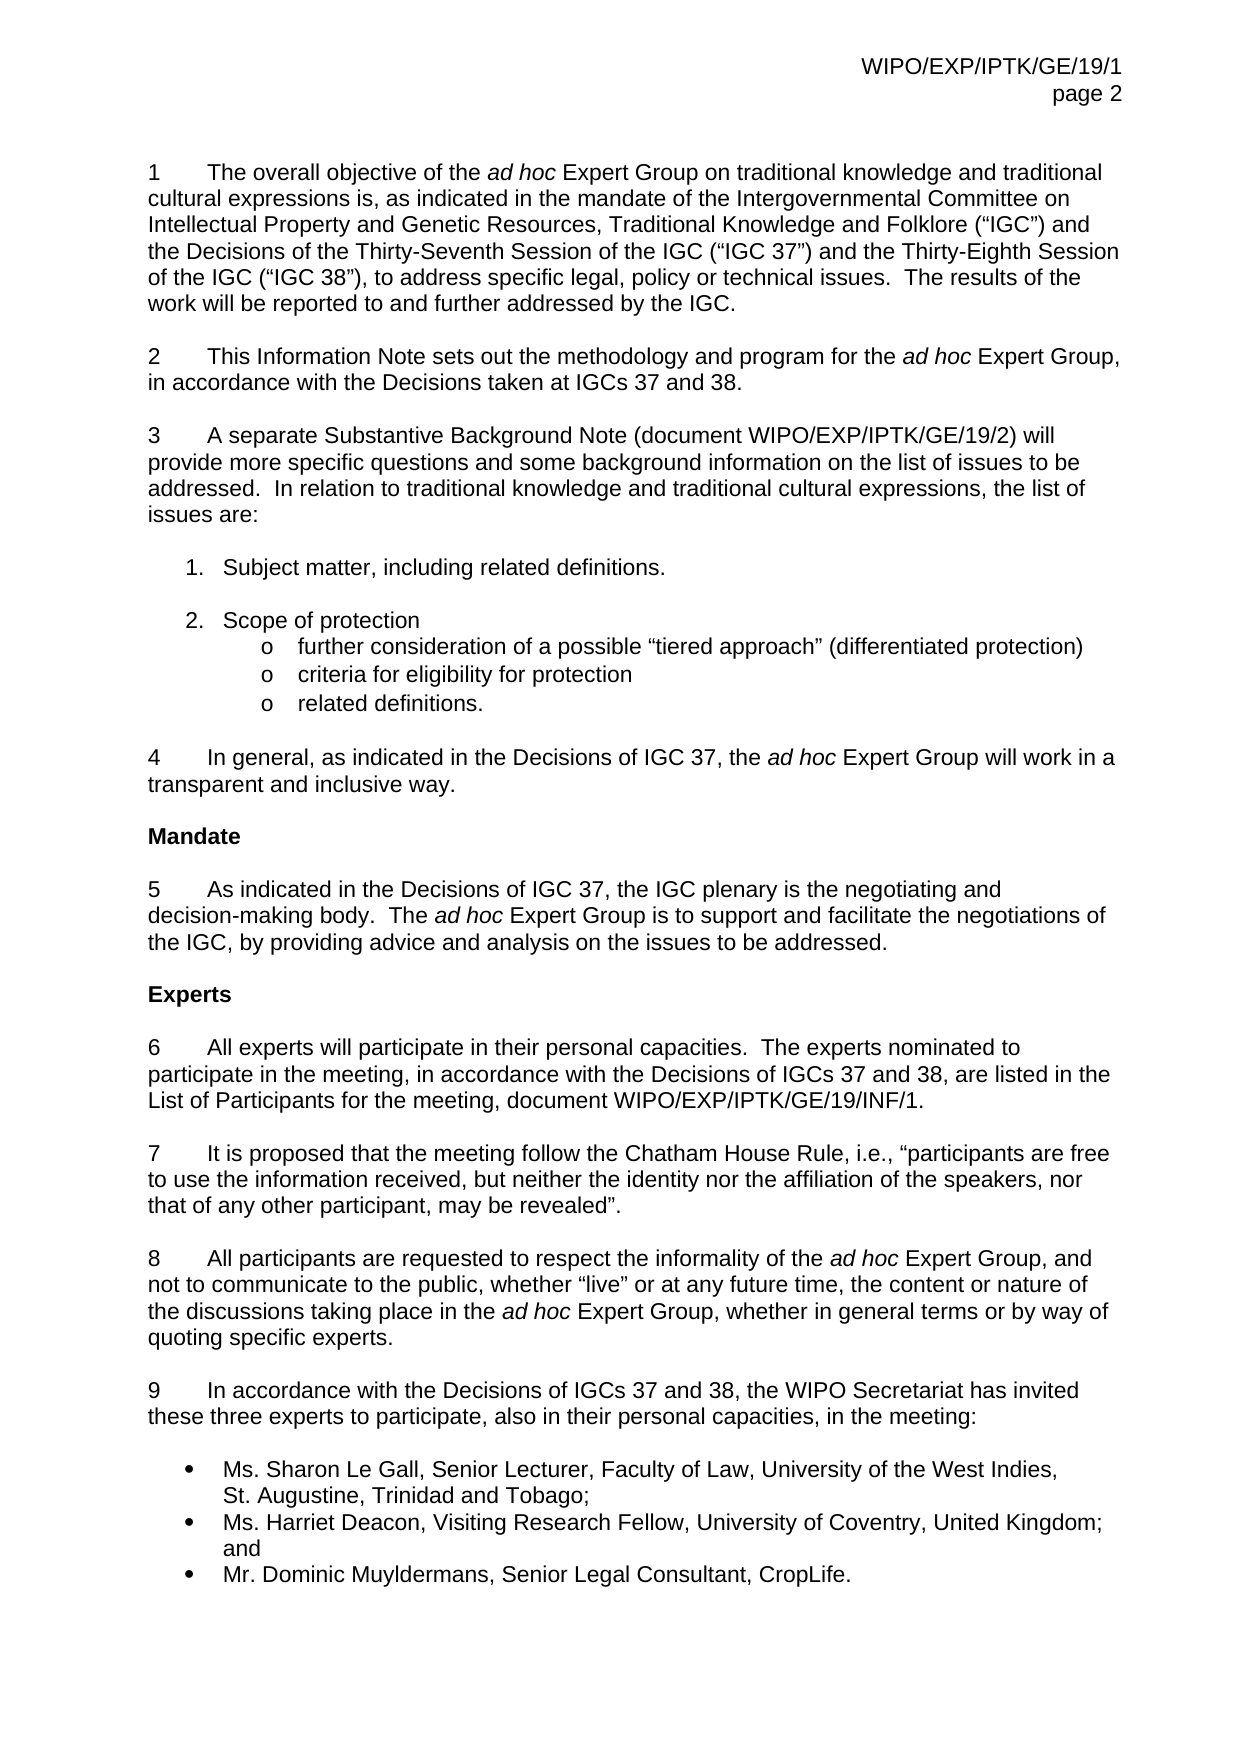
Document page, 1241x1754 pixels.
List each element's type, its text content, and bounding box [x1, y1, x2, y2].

text In general, as indicated in the Decisions of IGC 37, the ad hoc Expert Group will work in a transparent and inclusive way. [148, 744, 1122, 797]
text All participants are requested to respect the informality of the ad hoc Expert Group, and not to communicate to the public, whether “live” or at any future time, the content or nature of the discussions taking place in the ad hoc Expert Group, whether in general terms or by way of quoting specific experts. [148, 1245, 1122, 1350]
list further consideration of a possible “tiered approach” (differentiated protection) [260, 633, 1122, 661]
text This Information Note sets out the methodology and program for the ad hoc Expert Group, in accordance with the Decisions taken at IGCs 37 and 38. [148, 343, 1122, 396]
text In accordance with the Decisions of IGCs 37 and 38, the WIPO Secretariat has invited these three experts to participate, also in their personal capacities, in the meeting: [148, 1377, 1122, 1456]
list Ms. Harriet Deacon, Visiting Research Fellow, University of Coventry, United Kingdom; and [185, 1508, 1122, 1561]
text The overall objective of the ad hoc Expert Group on traditional knowledge and traditional cultural expressions is, as indicated in the mandate of the Intergovernmental Committee on Intellectual Property and Genetic Resources, Traditional Knowledge and Folklore (“IGC”) and the Decisions of the Thirty-Seventh Session of the IGC (“IGC 37”) and the Thirty-Eighth Session of the IGC (“IGC 38”), to address specific legal, policy or technical issues. The results of the work will be reported to and further addressed by the IGC. [148, 158, 1122, 317]
text Experts [148, 981, 1122, 1008]
text All experts will participate in their personal capacities. The experts nominated to participate in the meeting, in accordance with the Decisions of IGCs 37 and 38, are listed in the List of Participants for the meeting, document WIPO/EXP/IPTK/GE/19/INF/1. [148, 1034, 1122, 1113]
list criteria for eligibility for protection [260, 661, 1122, 689]
list Ms. Sharon Le Gall, Senior Lecturer, Faculty of Law, University of the West Indies, St. Augustine, Trinidad and Tobago; [185, 1456, 1122, 1508]
text Mandate [148, 823, 1122, 850]
text A separate Substantive Background Note (document WIPO/EXP/IPTK/GE/19/2) will provide more specific questions and some background information on the list of issues to be addressed. In relation to traditional knowledge and traditional cultural expressions, the list of issues are: [148, 422, 1122, 527]
list Scope of protection [185, 607, 1122, 633]
list Mr. Dominic Muyldermans, Senior Legal Consultant, CropLife. [185, 1561, 1122, 1588]
text It is proposed that the meeting follow the Chatham House Rule, i.e., “participants are free to use the information received, but neither the identity nor the affiliation of the speakers, nor that of any other participant, may be revealed”. [148, 1139, 1122, 1219]
text As indicated in the Decisions of IGC 37, the IGC plenary is the negotiating and decision-making body. The ad hoc Expert Group is to support and facilitate the negotiations of the IGC, by providing advice and analysis on the issues to be addressed. [148, 876, 1122, 955]
list Subject matter, including related definitions. [185, 554, 1122, 580]
list related definitions. [260, 689, 1122, 718]
